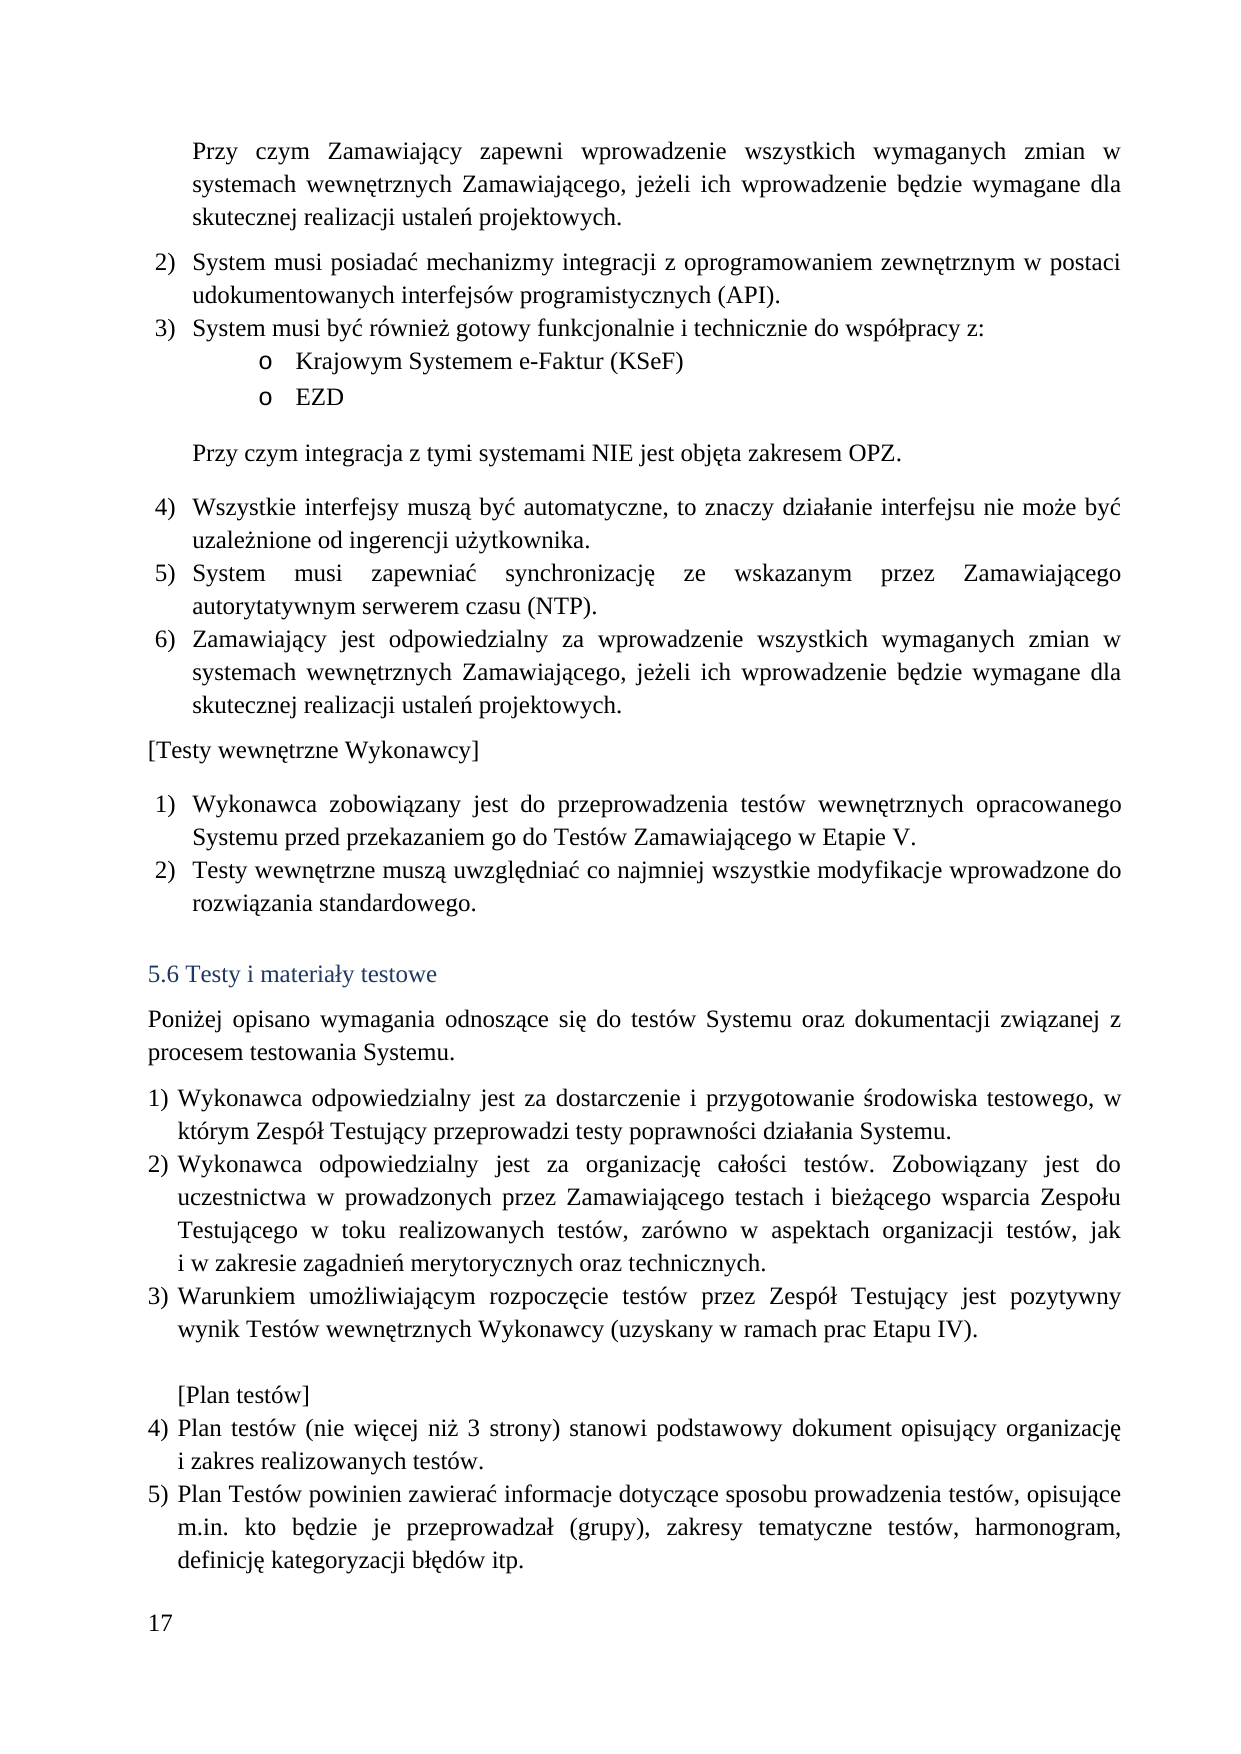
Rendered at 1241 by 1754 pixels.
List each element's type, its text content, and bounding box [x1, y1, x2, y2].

list Zamawiający jest odpowiedzialny za wprowadzenie wszystkich wymaganych zmian w systemach wewnętrznych Zamawiającego, jeżeli ich wprowadzenie będzie wymagane dla skutecznej realizacji ustaleń projektowych. [154, 624, 1122, 719]
list System musi posiadać mechanizmy integracji z oprogramowaniem zewnętrznym w postaci udokumentowanych interfejsów programistycznych (API). [154, 247, 1122, 309]
list EZD [258, 382, 1122, 413]
list Wykonawca odpowiedzialny jest za dostarczenie i przygotowanie środowiska testowego, w którym Zespół Testujący przeprowadzi testy poprawności działania Systemu. [148, 1083, 1122, 1144]
text Przy czym integracja z tymi systemami NIE jest objęta zakresem OPZ. [192, 438, 1122, 467]
subtitle 5.6 Testy i materiały testowe [148, 959, 1122, 987]
text Poniżej opisano wymagania odnoszące się do testów Systemu oraz dokumentacji związanej z procesem testowania Systemu. [148, 1004, 1122, 1066]
list Plan Testów powinien zawierać informacje dotyczące sposobu prowadzenia testów, opisujące m.in. kto będzie je przeprowadzał (grupy), zakresy tematyczne testów, harmonogram, definicję kategoryzacji błędów itp. [148, 1479, 1122, 1574]
list Wykonawca zobowiązany jest do przeprowadzenia testów wewnętrznych opracowanego Systemu przed przekazaniem go do Testów Zamawiającego w Etapie V. [154, 789, 1122, 851]
list System musi być również gotowy funkcjonalnie i technicznie do współpracy z: [154, 313, 1122, 342]
list System musi zapewniać synchronizację ze wskazanym przez Zamawiającego autorytatywnym serwerem czasu (NTP). [154, 558, 1122, 620]
list Testy wewnętrzne muszą uwzględniać co najmniej wszystkie modyfikacje wprowadzone do rozwiązania standardowego. [154, 855, 1122, 917]
list [Plan testów] [177, 1380, 1122, 1409]
list Wykonawca odpowiedzialny jest za organizację całości testów. Zobowiązany jest do uczestnictwa w prowadzonych przez Zamawiającego testach i bieżącego wsparcia Zespołu Testującego w toku realizowanych testów, zarówno w aspektach organizacji testów, jak i w zakresie zagadnień merytorycznych oraz technicznych. [148, 1149, 1122, 1277]
text Przy czym Zamawiający zapewni wprowadzenie wszystkich wymaganych zmian w systemach wewnętrznych Zamawiającego, jeżeli ich wprowadzenie będzie wymagane dla skutecznej realizacji ustaleń projektowych. [192, 136, 1122, 231]
list Plan testów (nie więcej niż 3 strony) stanowi podstawowy dokument opisujący organizację i zakres realizowanych testów. [148, 1413, 1122, 1475]
text [Testy wewnętrzne Wykonawcy] [148, 736, 1122, 764]
list Warunkiem umożliwiającym rozpoczęcie testów przez Zespół Testujący jest pozytywny wynik Testów wewnętrznych Wykonawcy (uzyskany w ramach prac Etapu IV). [148, 1281, 1122, 1343]
list Wszystkie interfejsy muszą być automatyczne, to znaczy działanie interfejsu nie może być uzależnione od ingerencji użytkownika. [154, 492, 1122, 554]
list Krajowym Systemem e-Faktur (KSeF) [258, 346, 1122, 377]
